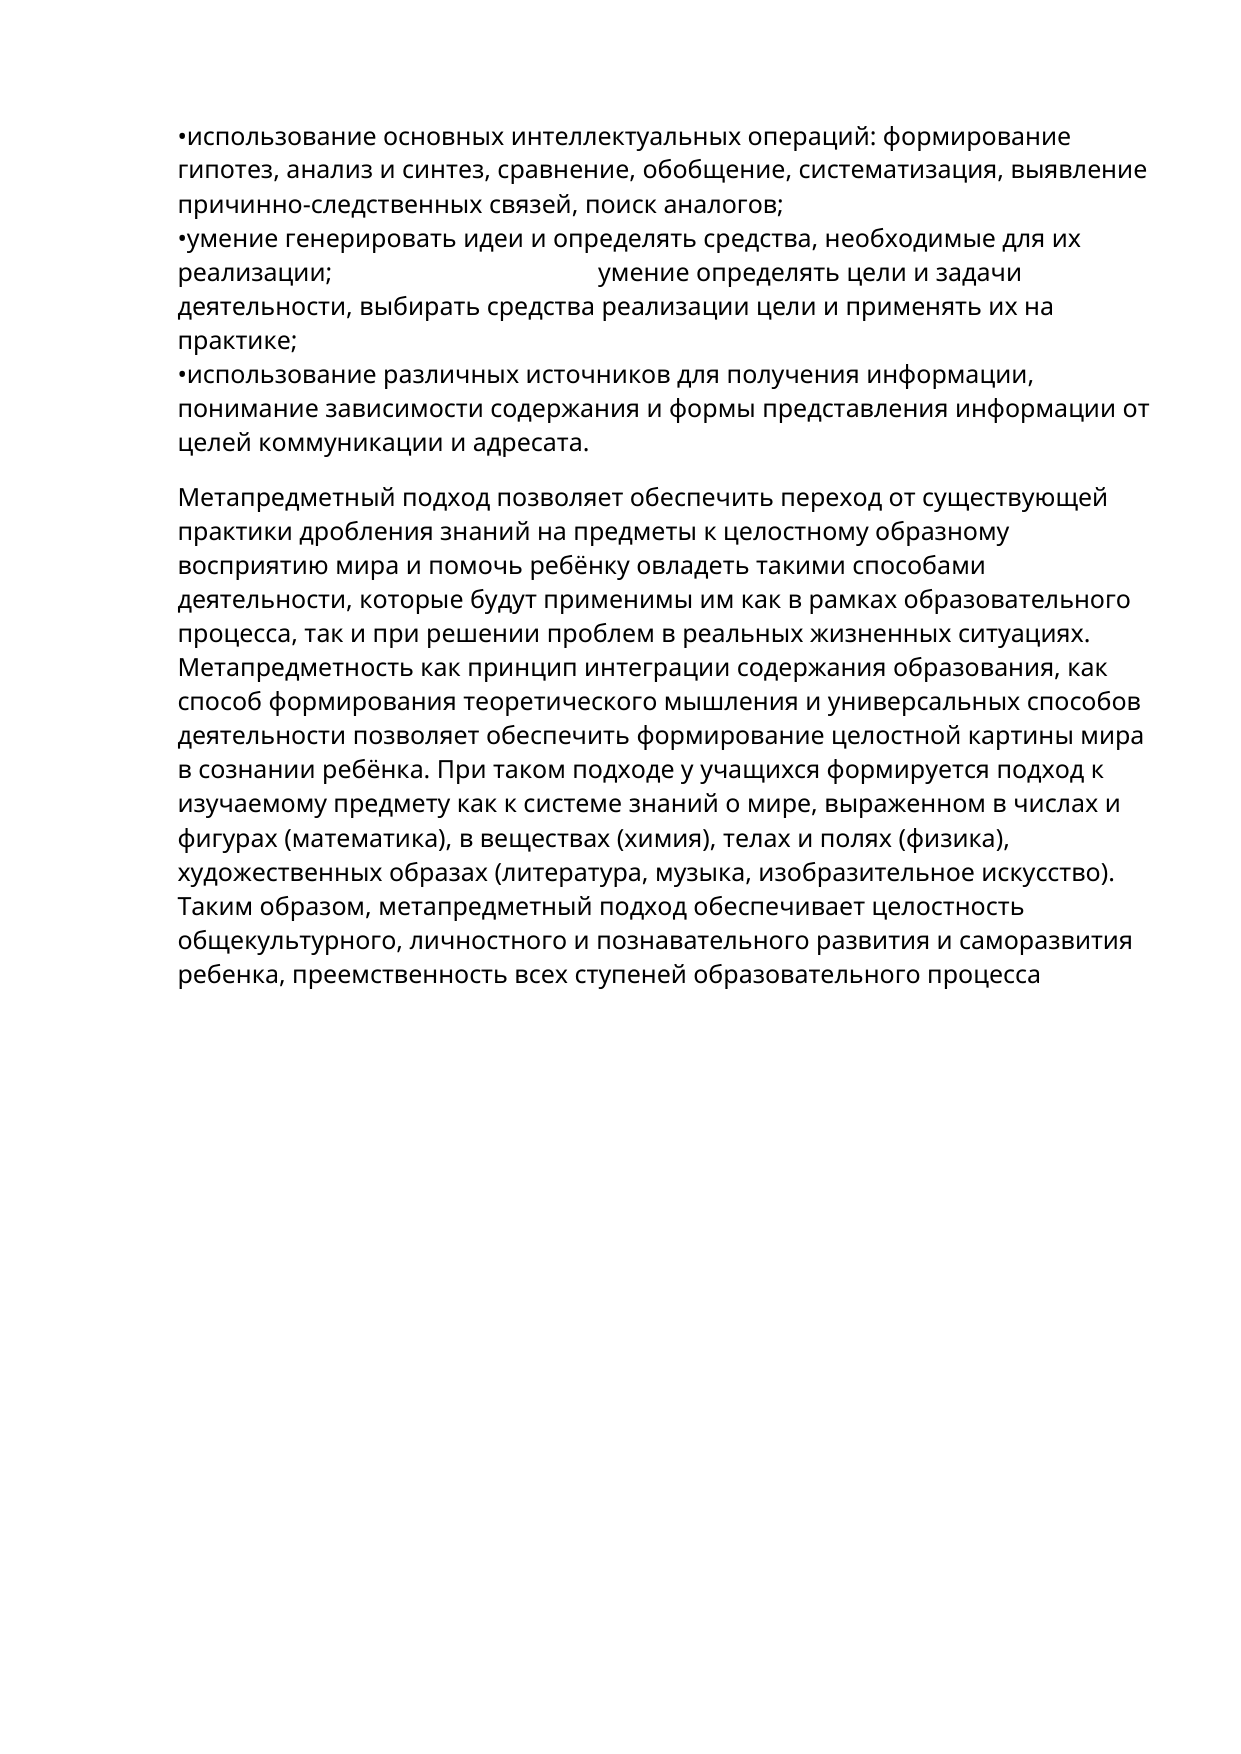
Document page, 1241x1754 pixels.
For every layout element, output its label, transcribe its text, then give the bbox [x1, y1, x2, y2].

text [177, 118, 1152, 459]
text Метапредметный подход позволяет обеспечить переход от существующей практики дробления знаний на предметы к целостному образному восприятию мира и помочь ребёнку овладеть такими способами деятельности, которые будут применимы им как в рамках образовательного процесса, так и при решении проблем в реальных жизненных ситуациях. Метапредметность как принцип интеграции содержания образования, как способ формирования теоретического мышления и универсальных способов деятельности позволяет обеспечить формирование целостной картины мира в сознании ребёнка. При таком подходе у учащихся формируется подход к изучаемому предмету как к системе знаний о мире, выраженном в числах и фигурах (математика), в веществах (химия), телах и полях (физика), художественных образах (литература, музыка, изобразительное искусство). Таким образом, метапредметный подход обеспечивает целостность общекультурного, личностного и познавательного развития и саморазвития ребенка, преемственность всех ступеней образовательного процесса [177, 479, 1152, 991]
